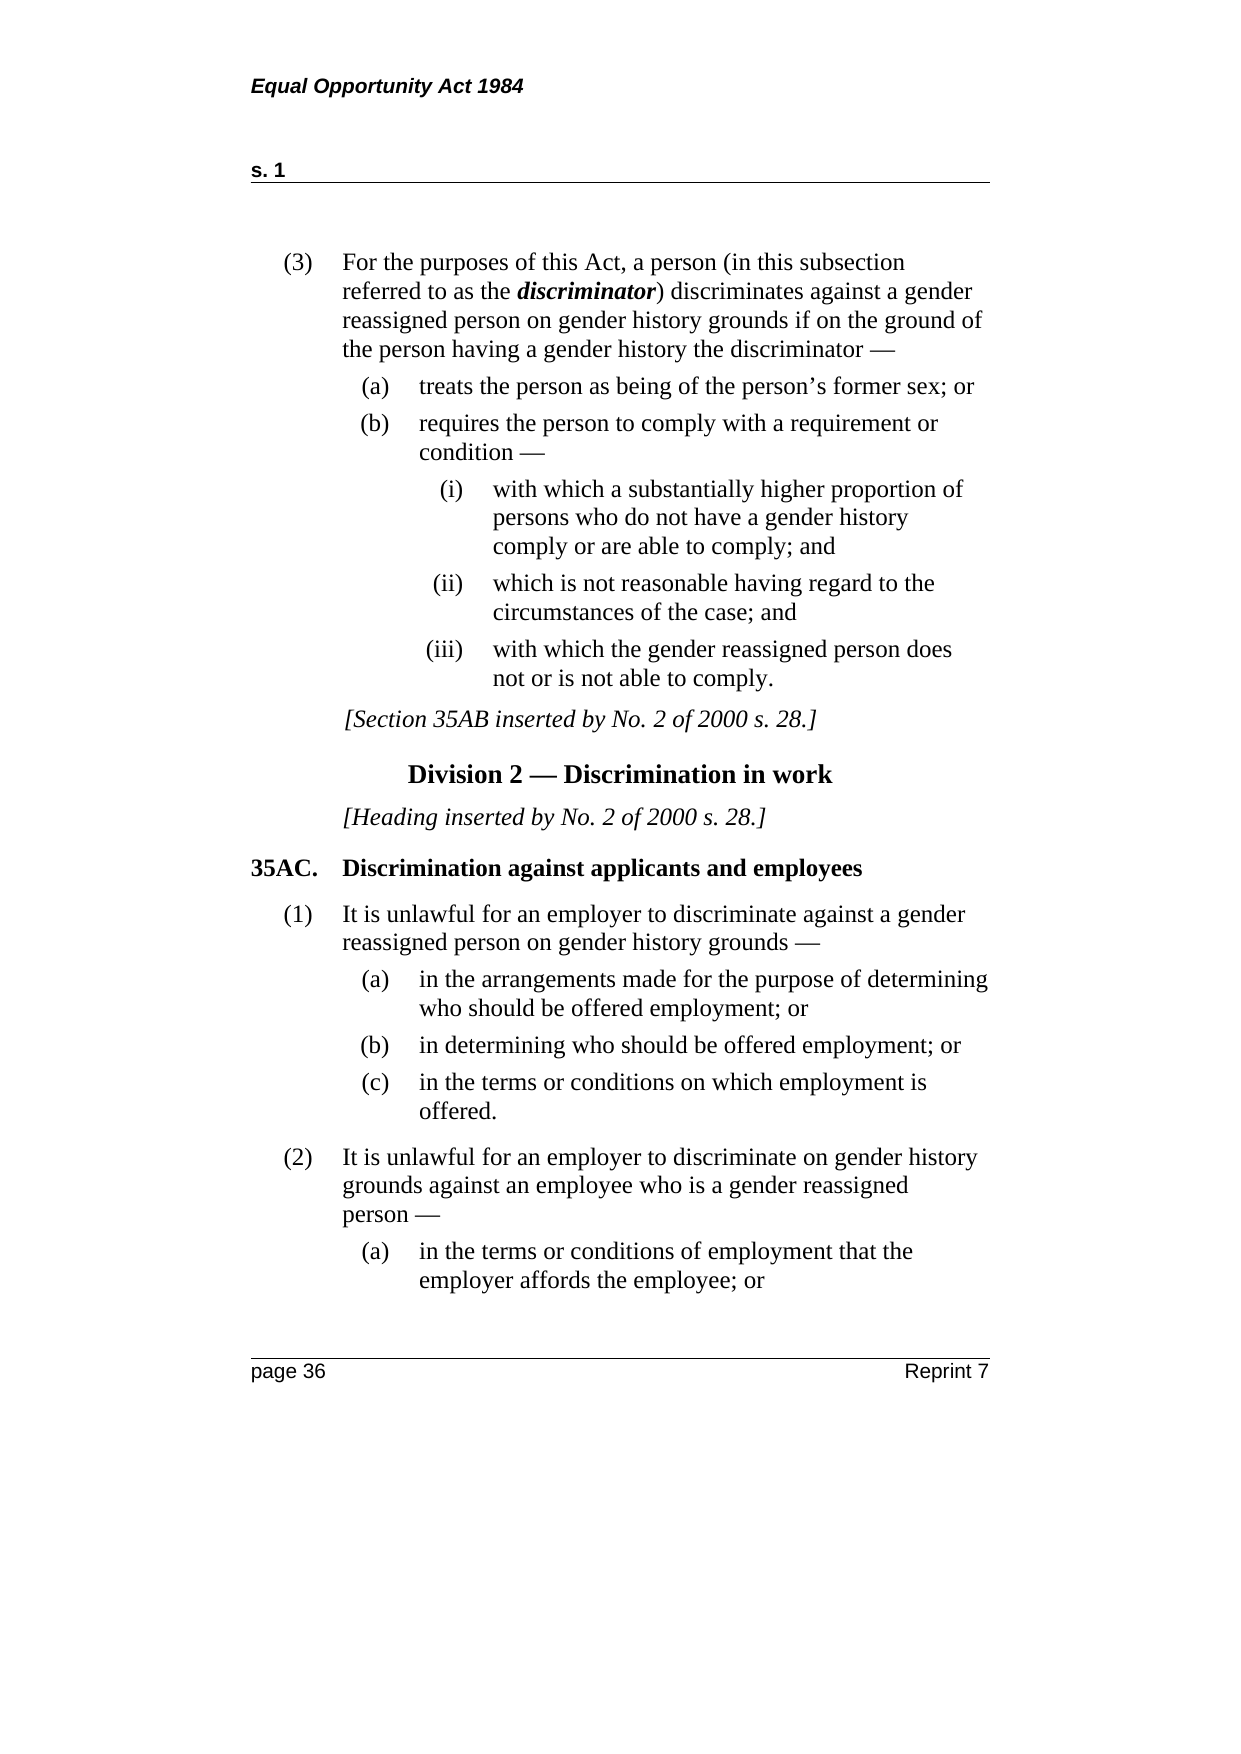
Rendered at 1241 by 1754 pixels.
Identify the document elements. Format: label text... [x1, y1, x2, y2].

subtitle 35AC. Discrimination against applicants and employees [251, 853, 990, 882]
text (b) in determining who should be offered employment; or [251, 1030, 990, 1059]
subtitle Division 2 — Discrimination in work [251, 758, 990, 789]
text (2) It is unlawful for an employer to discriminate on gender history grounds against an employee who is a gender reassigned person — [251, 1142, 990, 1228]
text (ii) which is not reasonable having regard to the circumstances of the case; and [251, 568, 990, 626]
text (a) treats the person as being of the person’s former sex; or [251, 371, 990, 399]
text (iii) with which the gender reassigned person does not or is not able to comply. [251, 634, 990, 692]
text [Section 35AB inserted by No. 2 of 2000 s. 28.] [251, 704, 990, 733]
text (a) in the arrangements made for the purpose of determining who should be offered employment; or [251, 964, 990, 1022]
text (1) It is unlawful for an employer to discriminate against a gender reassigned person on gender history grounds — [251, 899, 990, 956]
text (i) with which a substantially higher proportion of persons who do not have a gender history comply or are able to comply; and [251, 474, 990, 560]
text (b) requires the person to comply with a requirement or condition — [251, 408, 990, 465]
text (a) in the terms or conditions of employment that the employer affords the employee; or [251, 1236, 990, 1294]
text (3) For the purposes of this Act, a person (in this subsection referred to as the discriminator) discriminates against a gender reassigned person on gender history grounds if on the ground of the person having a gender history the discriminator — [251, 247, 990, 362]
text (c) in the terms or conditions on which employment is offered. [251, 1067, 990, 1125]
subtitle [Heading inserted by No. 2 of 2000 s. 28.] [252, 802, 990, 830]
